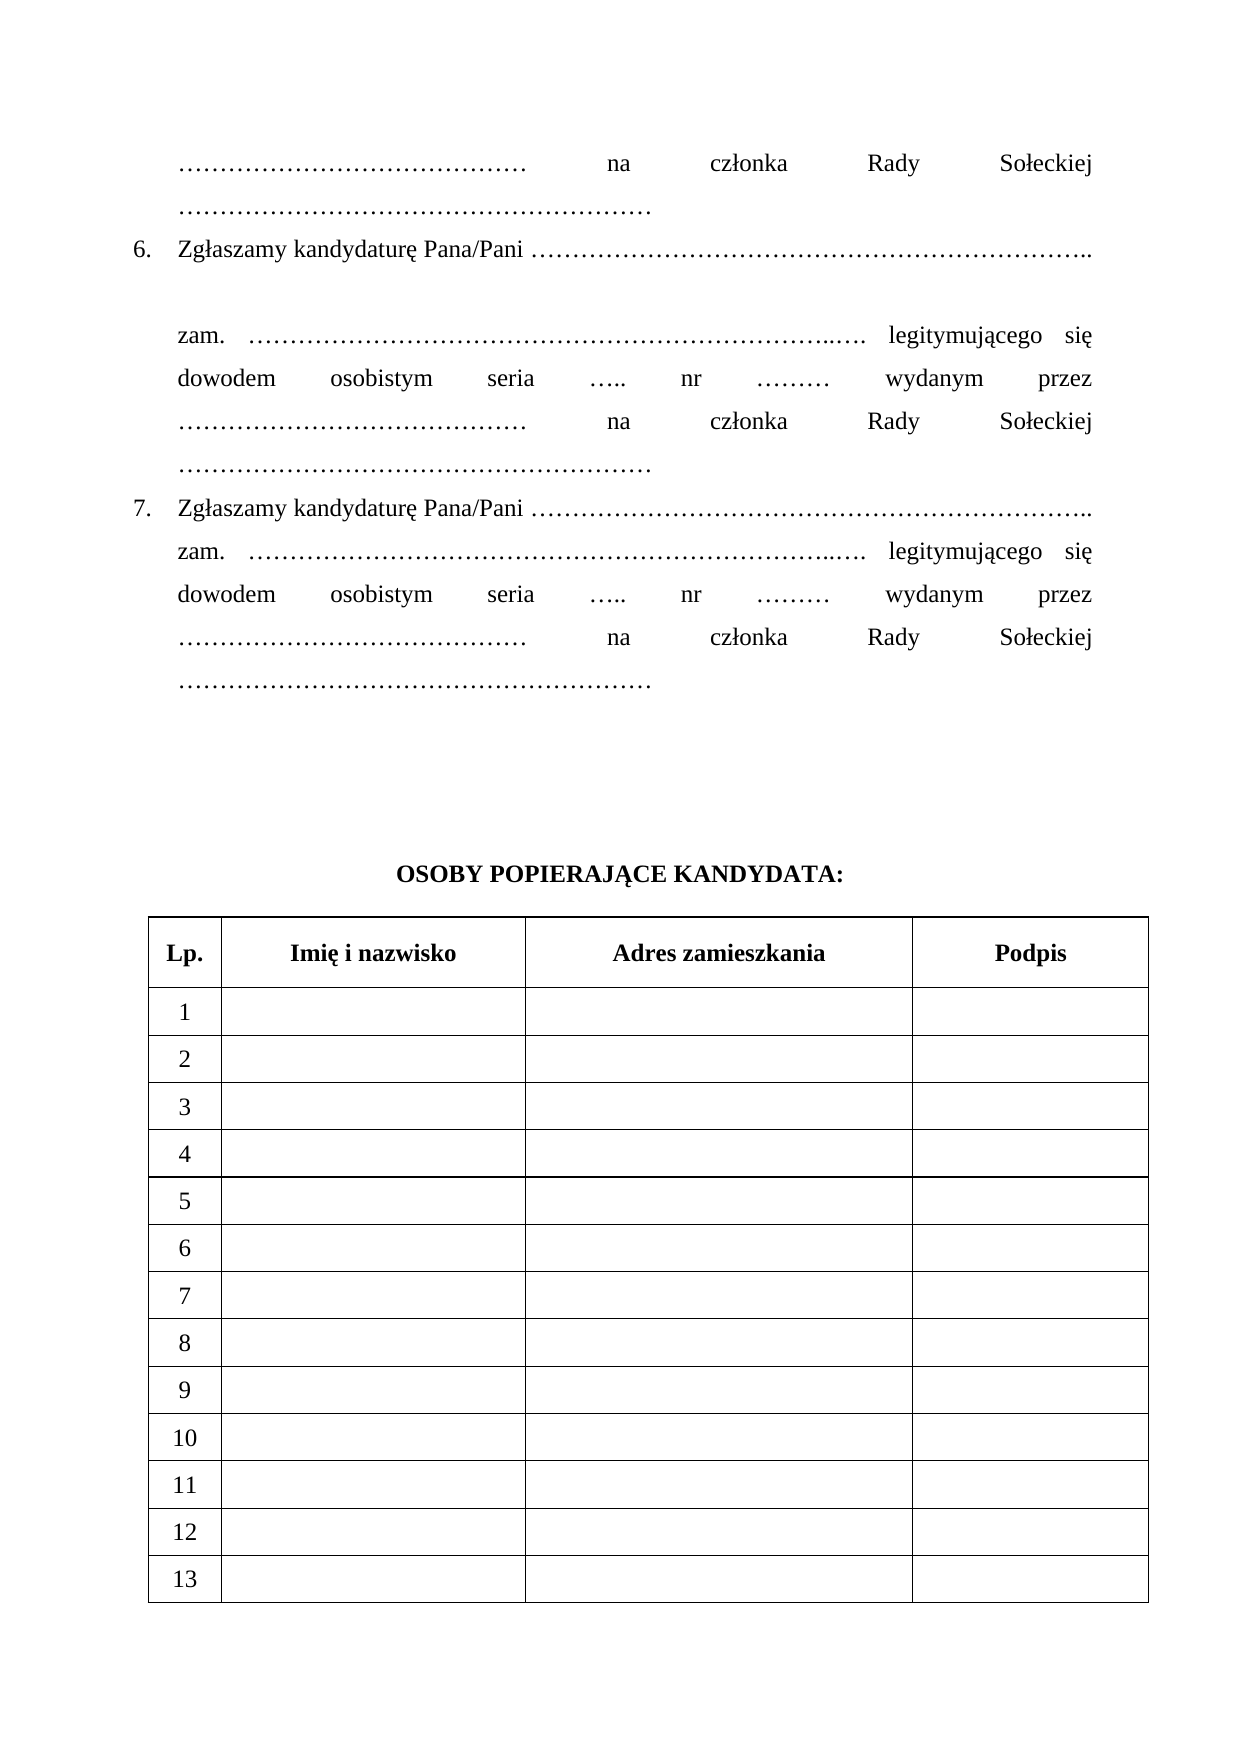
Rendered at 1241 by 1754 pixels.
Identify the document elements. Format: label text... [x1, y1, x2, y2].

table_cell 11 [149, 1461, 221, 1507]
table_cell [222, 1225, 525, 1271]
table_cell 9 [149, 1367, 221, 1413]
table_cell [222, 1414, 525, 1460]
table_cell [526, 1461, 912, 1507]
table_cell [913, 1319, 1148, 1366]
table_cell [526, 1367, 912, 1413]
table_header Imię i nazwisko [222, 918, 525, 987]
table_cell 2 [149, 1036, 221, 1082]
table_cell 13 [149, 1556, 221, 1602]
table_cell [913, 988, 1148, 1034]
table_cell 8 [149, 1319, 221, 1366]
table_cell [913, 1036, 1148, 1082]
table_cell [526, 1225, 912, 1271]
text OSOBY POPIERAJĄCE KANDYDATA: [148, 859, 1093, 888]
table_cell [222, 1319, 525, 1366]
table_cell [913, 1130, 1148, 1176]
table_cell [913, 1461, 1148, 1507]
table_cell [913, 1556, 1148, 1602]
table_cell 5 [149, 1178, 221, 1224]
table_cell [913, 1083, 1148, 1129]
table_cell [526, 1178, 912, 1224]
table_cell [222, 1036, 525, 1082]
table_cell [526, 1272, 912, 1318]
table_cell 1 [149, 988, 221, 1034]
table_header Podpis [913, 918, 1148, 987]
table_cell 3 [149, 1083, 221, 1129]
table_cell [913, 1272, 1148, 1318]
table_cell [222, 1461, 525, 1507]
table_cell [222, 1367, 525, 1413]
table_cell [222, 1130, 525, 1176]
table_cell [222, 1083, 525, 1129]
table_cell 10 [149, 1414, 221, 1460]
table_cell [913, 1367, 1148, 1413]
table_cell [913, 1414, 1148, 1460]
table_cell [526, 1556, 912, 1602]
table_cell [526, 1083, 912, 1129]
table_header Lp. [149, 918, 221, 987]
table_cell [526, 1036, 912, 1082]
table_cell [222, 1509, 525, 1555]
table_cell [526, 1414, 912, 1460]
table_cell [526, 988, 912, 1034]
table_cell 4 [149, 1130, 221, 1176]
table_cell 6 [149, 1225, 221, 1271]
table_cell 12 [149, 1509, 221, 1555]
table_cell [526, 1509, 912, 1555]
table_cell [222, 1178, 525, 1224]
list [133, 148, 1093, 219]
table_cell [222, 988, 525, 1034]
table_cell [222, 1556, 525, 1602]
table_cell [913, 1509, 1148, 1555]
table_cell 7 [149, 1272, 221, 1318]
table_cell [913, 1178, 1148, 1224]
table_cell [222, 1272, 525, 1318]
table_cell [526, 1319, 912, 1366]
table_cell [526, 1130, 912, 1176]
table_header Adres zamieszkania [526, 918, 912, 987]
table_cell [913, 1225, 1148, 1271]
